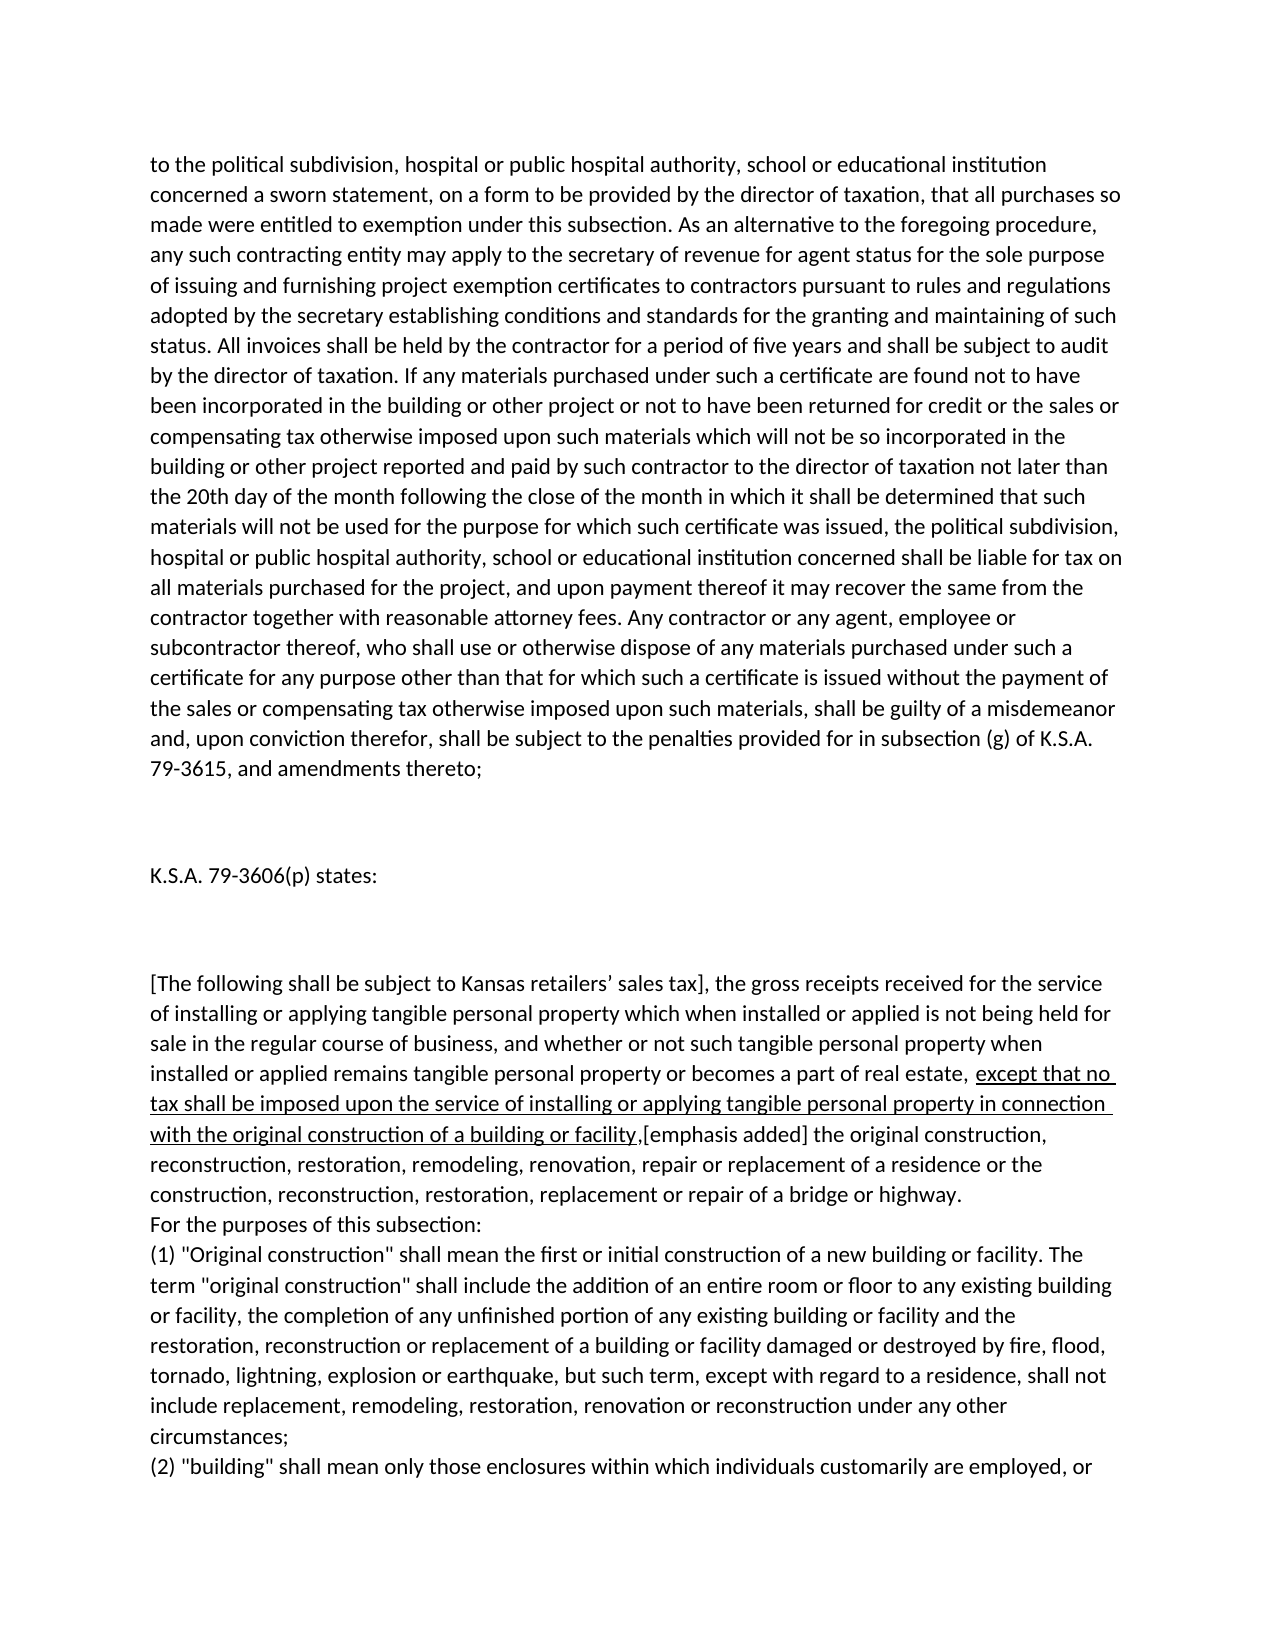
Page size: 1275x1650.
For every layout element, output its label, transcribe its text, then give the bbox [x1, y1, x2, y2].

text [150, 150, 1125, 782]
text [150, 969, 1125, 1480]
text K.S.A. 79-3606(p) states: [150, 801, 1125, 950]
